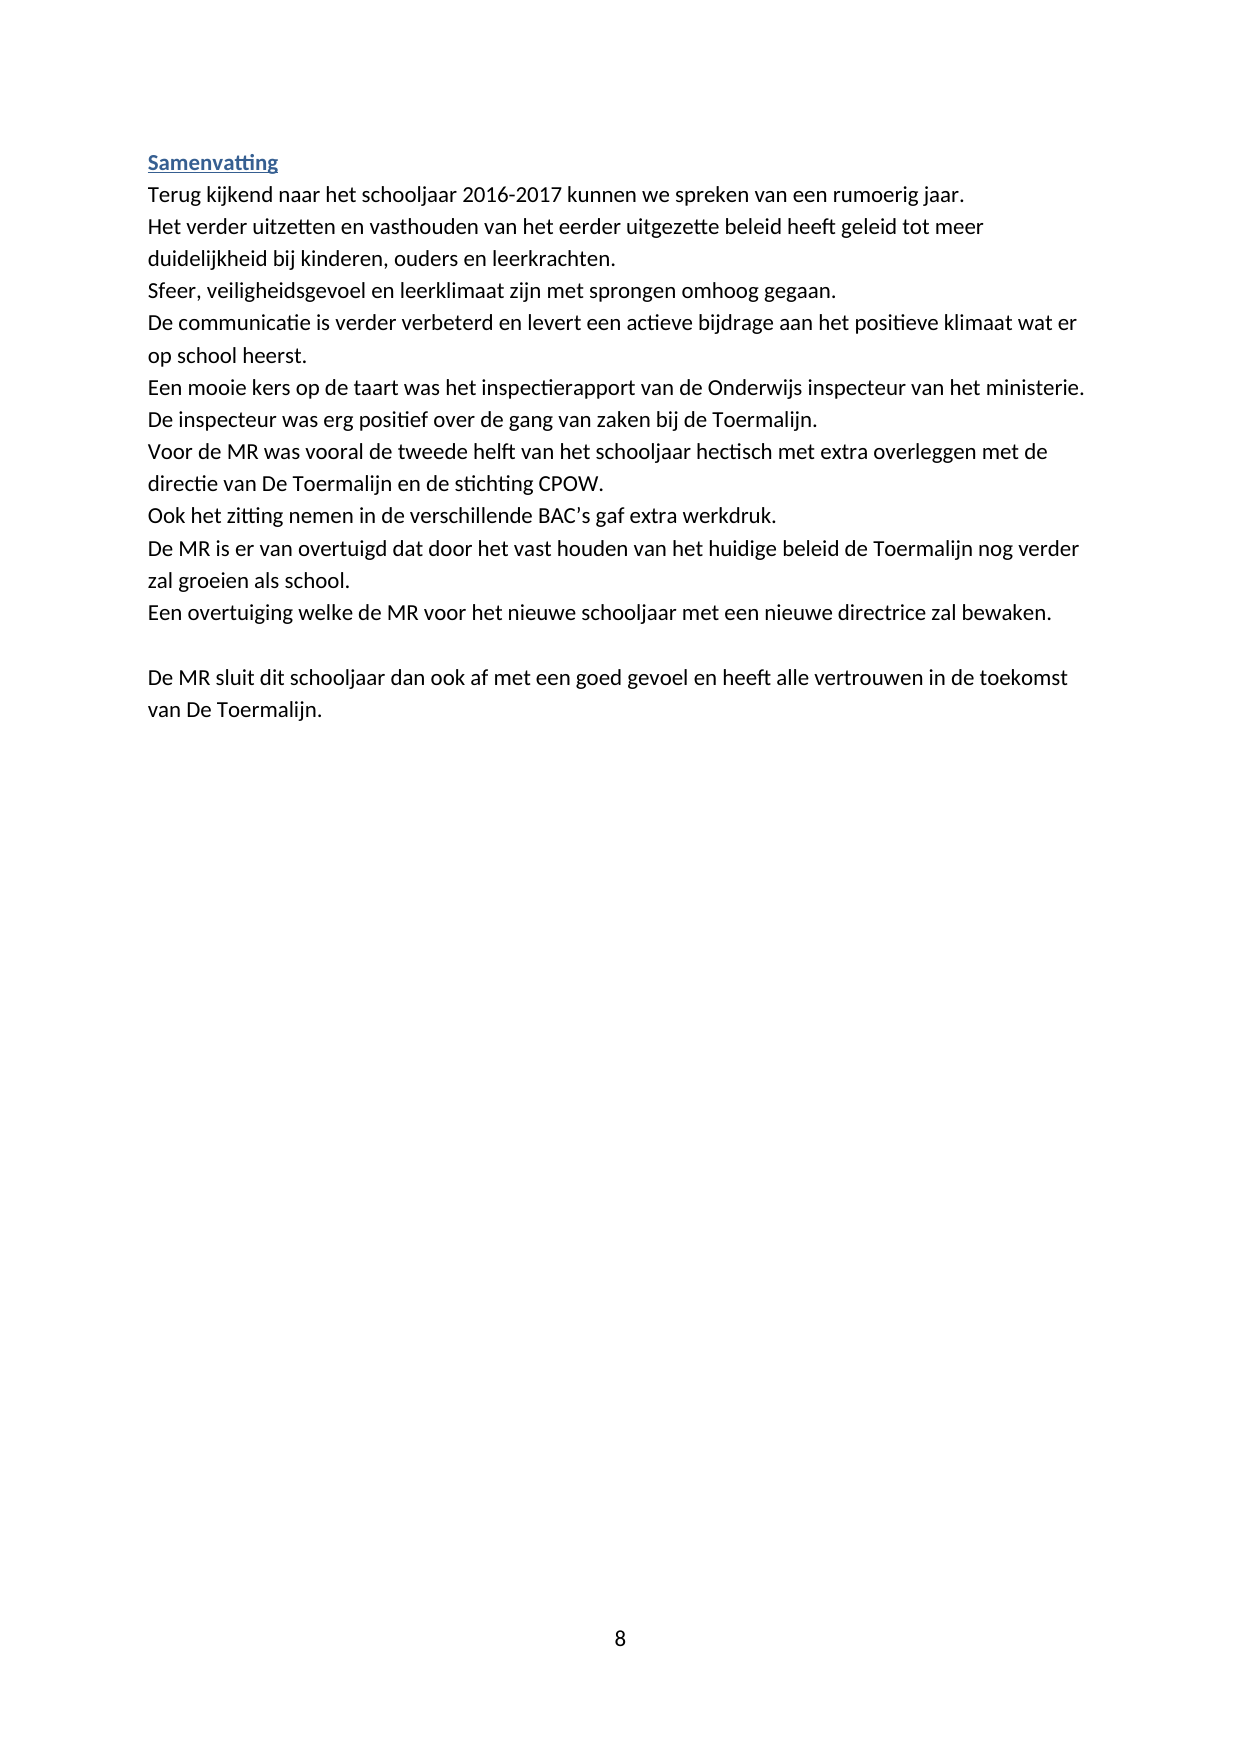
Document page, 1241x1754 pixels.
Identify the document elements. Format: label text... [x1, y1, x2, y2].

text Een overtuiging welke de MR voor het nieuwe schooljaar met een nieuwe directrice zal bewaken. [148, 598, 1093, 626]
text Sfeer, veiligheidsgevoel en leerklimaat zijn met sprongen omhoog gegaan. [148, 276, 1093, 304]
subtitle Samenvatting [148, 148, 1093, 176]
text Het verder uitzetten en vasthouden van het eerder uitgezette beleid heeft geleid tot meer duidelijkheid bij kinderen, ouders en leerkrachten. [148, 212, 1093, 272]
text Terug kijkend naar het schooljaar 2016-2017 kunnen we spreken van een rumoerig jaar. [148, 180, 1093, 208]
text De MR sluit dit schooljaar dan ook af met een goed gevoel en heeft alle vertrouwen in de toekomst van De Toermalijn. [148, 663, 1093, 723]
text Een mooie kers op de taart was het inspectierapport van de Onderwijs inspecteur van het ministerie. [148, 373, 1093, 401]
text De MR is er van overtuigd dat door het vast houden van het huidige beleid de Toermalijn nog verder zal groeien als school. [148, 534, 1093, 594]
text Ook het zitting nemen in de verschillende BAC’s gaf extra werkdruk. [148, 502, 1093, 530]
text De communicatie is verder verbeterd en levert een actieve bijdrage aan het positieve klimaat wat er op school heerst. [148, 308, 1093, 369]
text Voor de MR was vooral de tweede helft van het schooljaar hectisch met extra overleggen met de directie van De Toermalijn en de stichting CPOW. [148, 437, 1093, 497]
text De inspecteur was erg positief over de gang van zaken bij de Toermalijn. [148, 405, 1093, 433]
